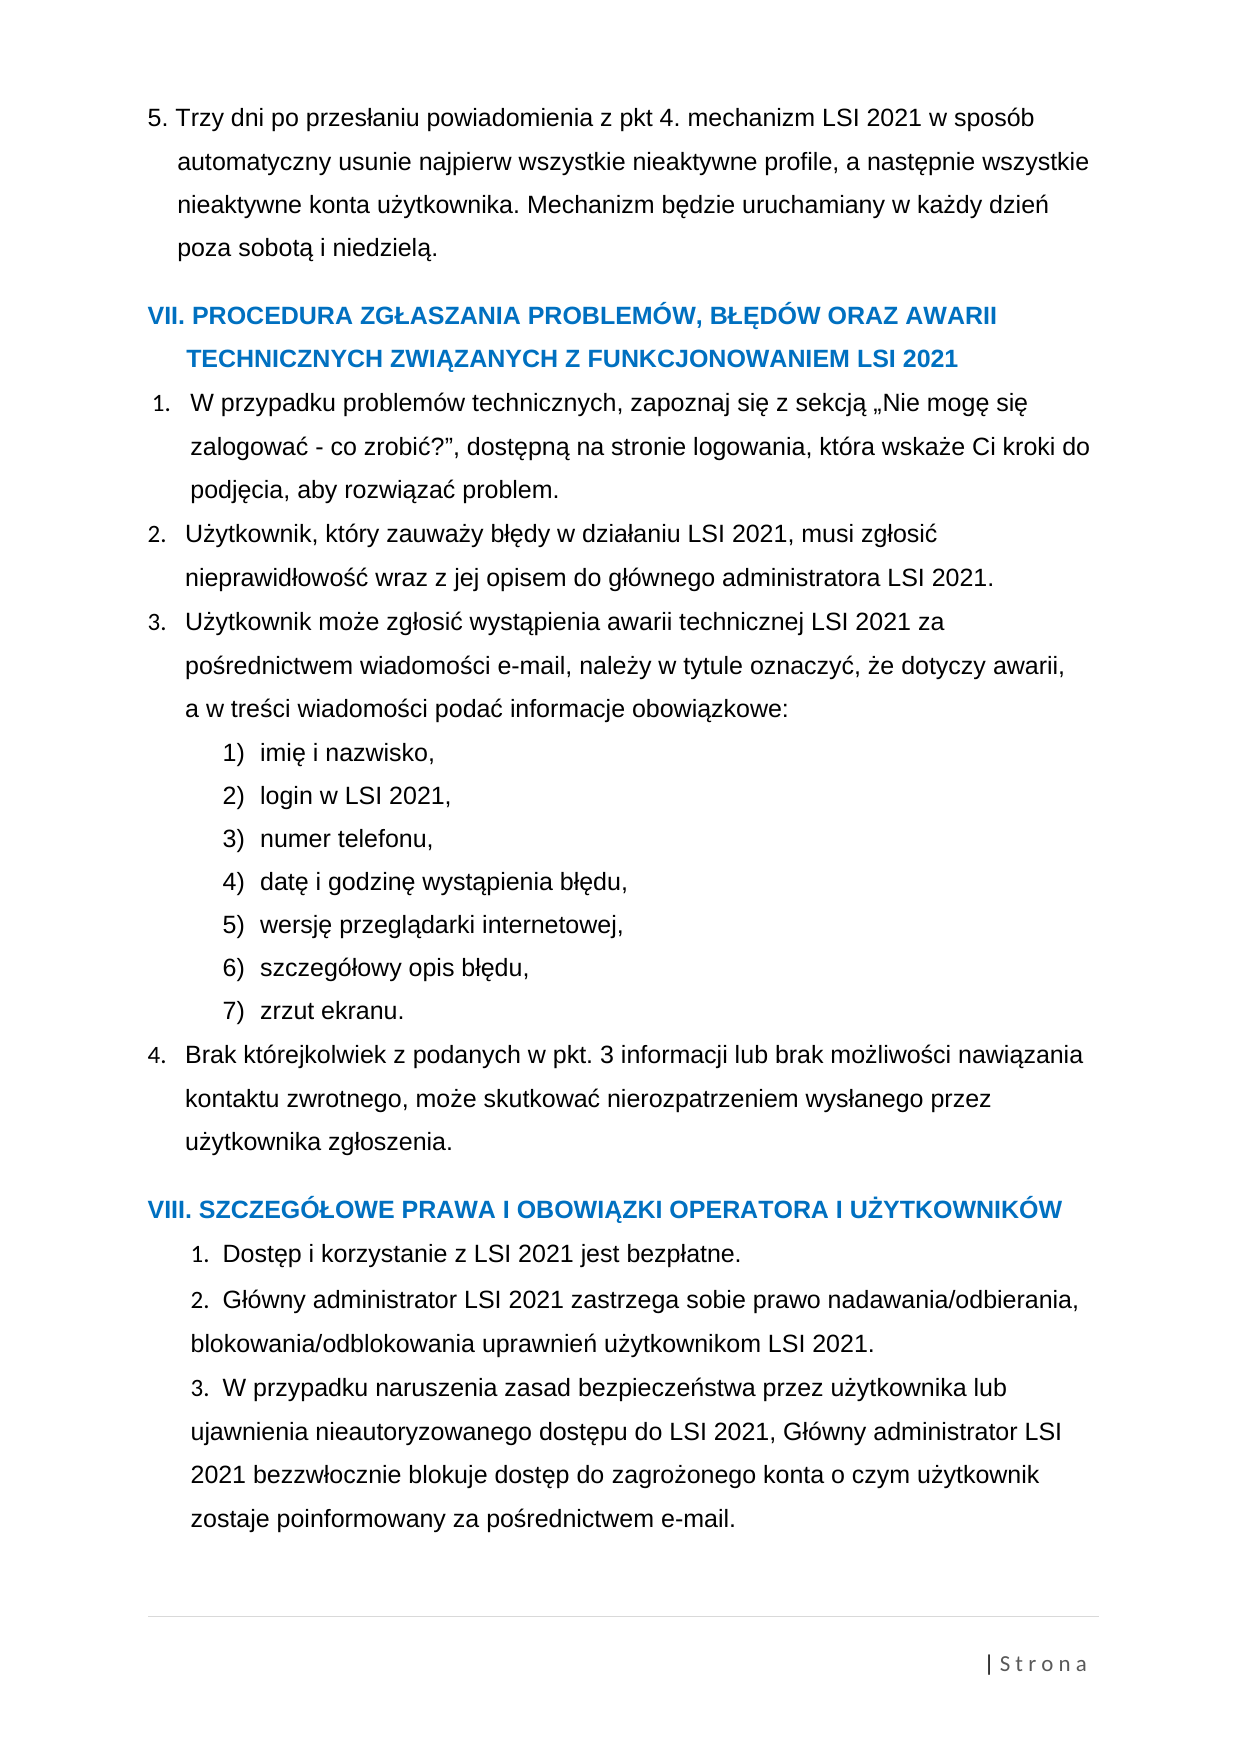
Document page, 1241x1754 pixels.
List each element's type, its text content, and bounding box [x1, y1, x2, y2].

subtitle VII. PROCEDURA ZGŁASZANIA PROBLEMÓW, BŁĘDÓW ORAZ AWARII TECHNICZNYCH ZWIĄZANYCH Z FUNKCJONOWANIEM LSI 2021 [147, 301, 1093, 373]
list Brak którejkolwiek z podanych w pkt. 3 informacji lub brak możliwości nawiązania kontaktu zwrotnego, może skutkować nierozpatrzeniem wysłanego przez użytkownika zgłoszenia. [147, 1039, 1093, 1156]
list login w LSI 2021, [222, 781, 1093, 809]
list Dostęp i korzystanie z LSI 2021 jest bezpłatne. [190, 1239, 1093, 1269]
list numer telefonu, [222, 824, 1093, 852]
list imię i nazwisko, [222, 737, 1093, 766]
list szczegółowy opis błędu, [222, 953, 1093, 982]
list datę i godzinę wystąpienia błędu, [222, 867, 1093, 896]
list Główny administrator LSI 2021 zastrzega sobie prawo nadawania/odbierania, blokowania/odblokowania uprawnień użytkownikom LSI 2021. [190, 1284, 1093, 1358]
list W przypadku problemów technicznych, zapoznaj się z sekcją „Nie mogę się zalogować - co zrobić?”, dostępną na stronie logowania, która wskaże Ci kroki do podjęcia, aby rozwiązać problem. [152, 387, 1093, 504]
list Użytkownik może zgłosić wystąpienia awarii technicznej LSI 2021 za pośrednictwem wiadomości e-mail, należy w tytule oznaczyć, że dotyczy awarii, a w treści wiadomości podać informacje obowiązkowe: [147, 606, 1093, 723]
list Użytkownik, który zauważy błędy w działaniu LSI 2021, musi zgłosić nieprawidłowość wraz z jej opisem do głównego administratora LSI 2021. [147, 518, 1093, 592]
list zrzut ekranu. [222, 996, 1093, 1025]
list W przypadku naruszenia zasad bezpieczeństwa przez użytkownika lub ujawnienia nieautoryzowanego dostępu do LSI 2021, Główny administrator LSI 2021 bezzwłocznie blokuje dostęp do zagrożonego konta o czym użytkownik zostaje poinformowany za pośrednictwem e-mail. [190, 1372, 1093, 1532]
list wersję przeglądarki internetowej, [222, 910, 1093, 939]
subtitle VIII. SZCZEGÓŁOWE PRAWA I OBOWIĄZKI OPERATORA I UŻYTKOWNIKÓW [147, 1196, 1093, 1224]
text 5. Trzy dni po przesłaniu powiadomienia z pkt 4. mechanizm LSI 2021 w sposób automatyczny usunie najpierw wszystkie nieaktywne profile, a następnie wszystkie nieaktywne konta użytkownika. Mechanizm będzie uruchamiany w każdy dzień poza sobotą i niedzielą. [147, 103, 1093, 262]
